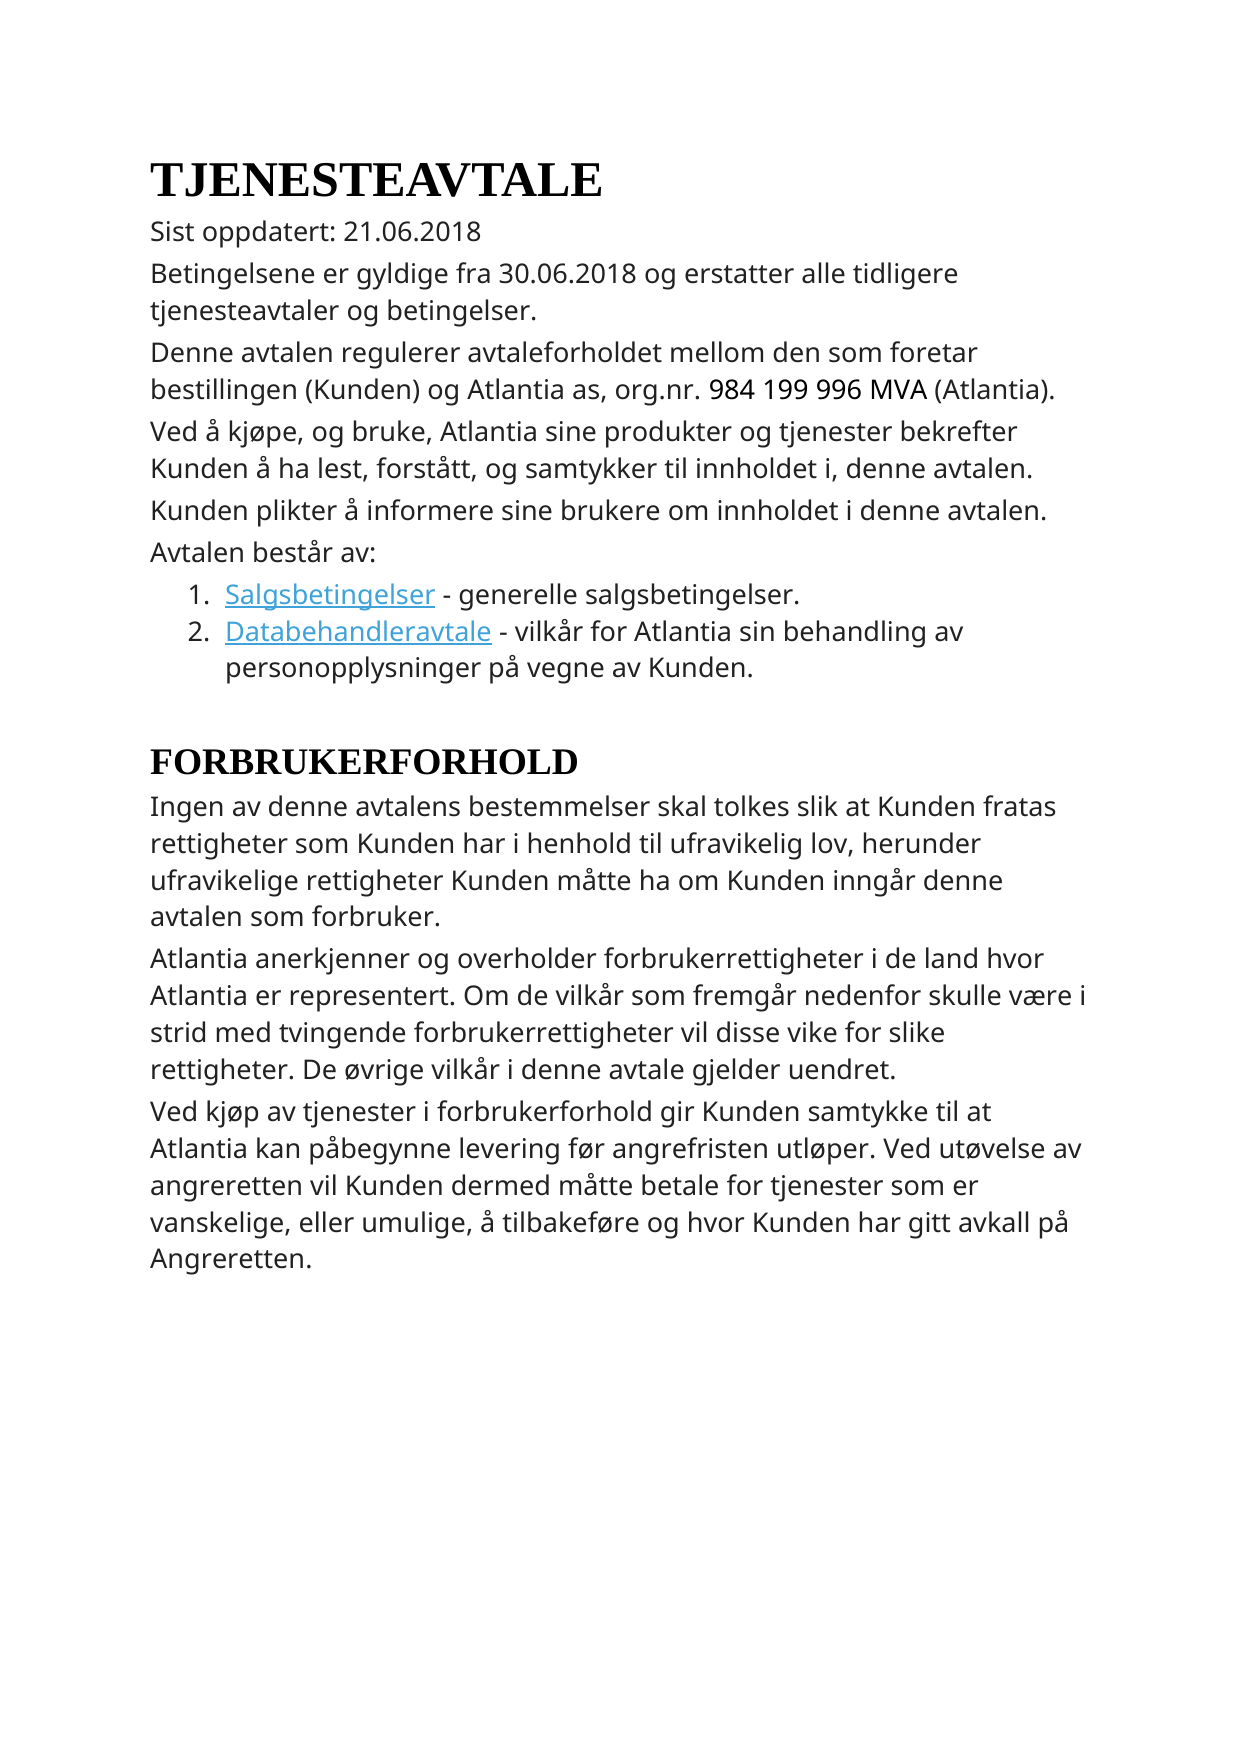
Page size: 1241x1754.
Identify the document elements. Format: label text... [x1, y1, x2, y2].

text Atlantia anerkjenner og overholder forbrukerrettigheter i de land hvor Atlantia er representert. Om de vilkår som fremgår nedenfor skulle være i strid med tvingende forbrukerrettigheter vil disse vike for slike rettigheter. De øvrige vilkår i denne avtale gjelder uendret. [150, 940, 1090, 1087]
text Sist oppdatert: 21.06.2018 [150, 213, 1090, 249]
list Databehandleravtale - vilkår for Atlantia sin behandling av personopplysninger på vegne av Kunden. [187, 612, 1090, 686]
text Betingelsene er gyldige fra 30.06.2018 og erstatter alle tidligere tjenesteavtaler og betingelser. [150, 254, 1090, 328]
text Kunden plikter å informere sine brukere om innholdet i denne avtalen. [150, 491, 1090, 528]
subtitle FORBRUKERFORHOLD [150, 739, 1090, 782]
text Denne avtalen regulerer avtaleforholdet mellom den som foretar bestillingen (Kunden) og Atlantia as, org.nr. 984 199 996 MVA (Atlantia). [150, 333, 1090, 407]
subtitle TJENESTEAVTALE [150, 150, 1090, 207]
text Ved å kjøpe, og bruke, Atlantia sine produkter og tjenester bekrefter Kunden å ha lest, forstått, og samtykker til innholdet i, denne avtalen. [150, 412, 1090, 486]
text Avtalen består av: [150, 533, 1090, 570]
text Ingen av denne avtalens bestemmelser skal tolkes slik at Kunden fratas rettigheter som Kunden har i henhold til ufravikelig lov, herunder ufravikelige rettigheter Kunden måtte ha om Kunden inngår denne avtalen som forbruker. [150, 787, 1090, 935]
list Salgsbetingelser - generelle salgsbetingelser. [187, 575, 1090, 612]
text Ved kjøp av tjenester i forbrukerforhold gir Kunden samtykke til at Atlantia kan påbegynne levering før angrefristen utløper. Ved utøvelse av angreretten vil Kunden dermed måtte betale for tjenester som er vanskelige, eller umulige, å tilbakeføre og hvor Kunden har gitt avkall på Angreretten. [150, 1092, 1090, 1277]
